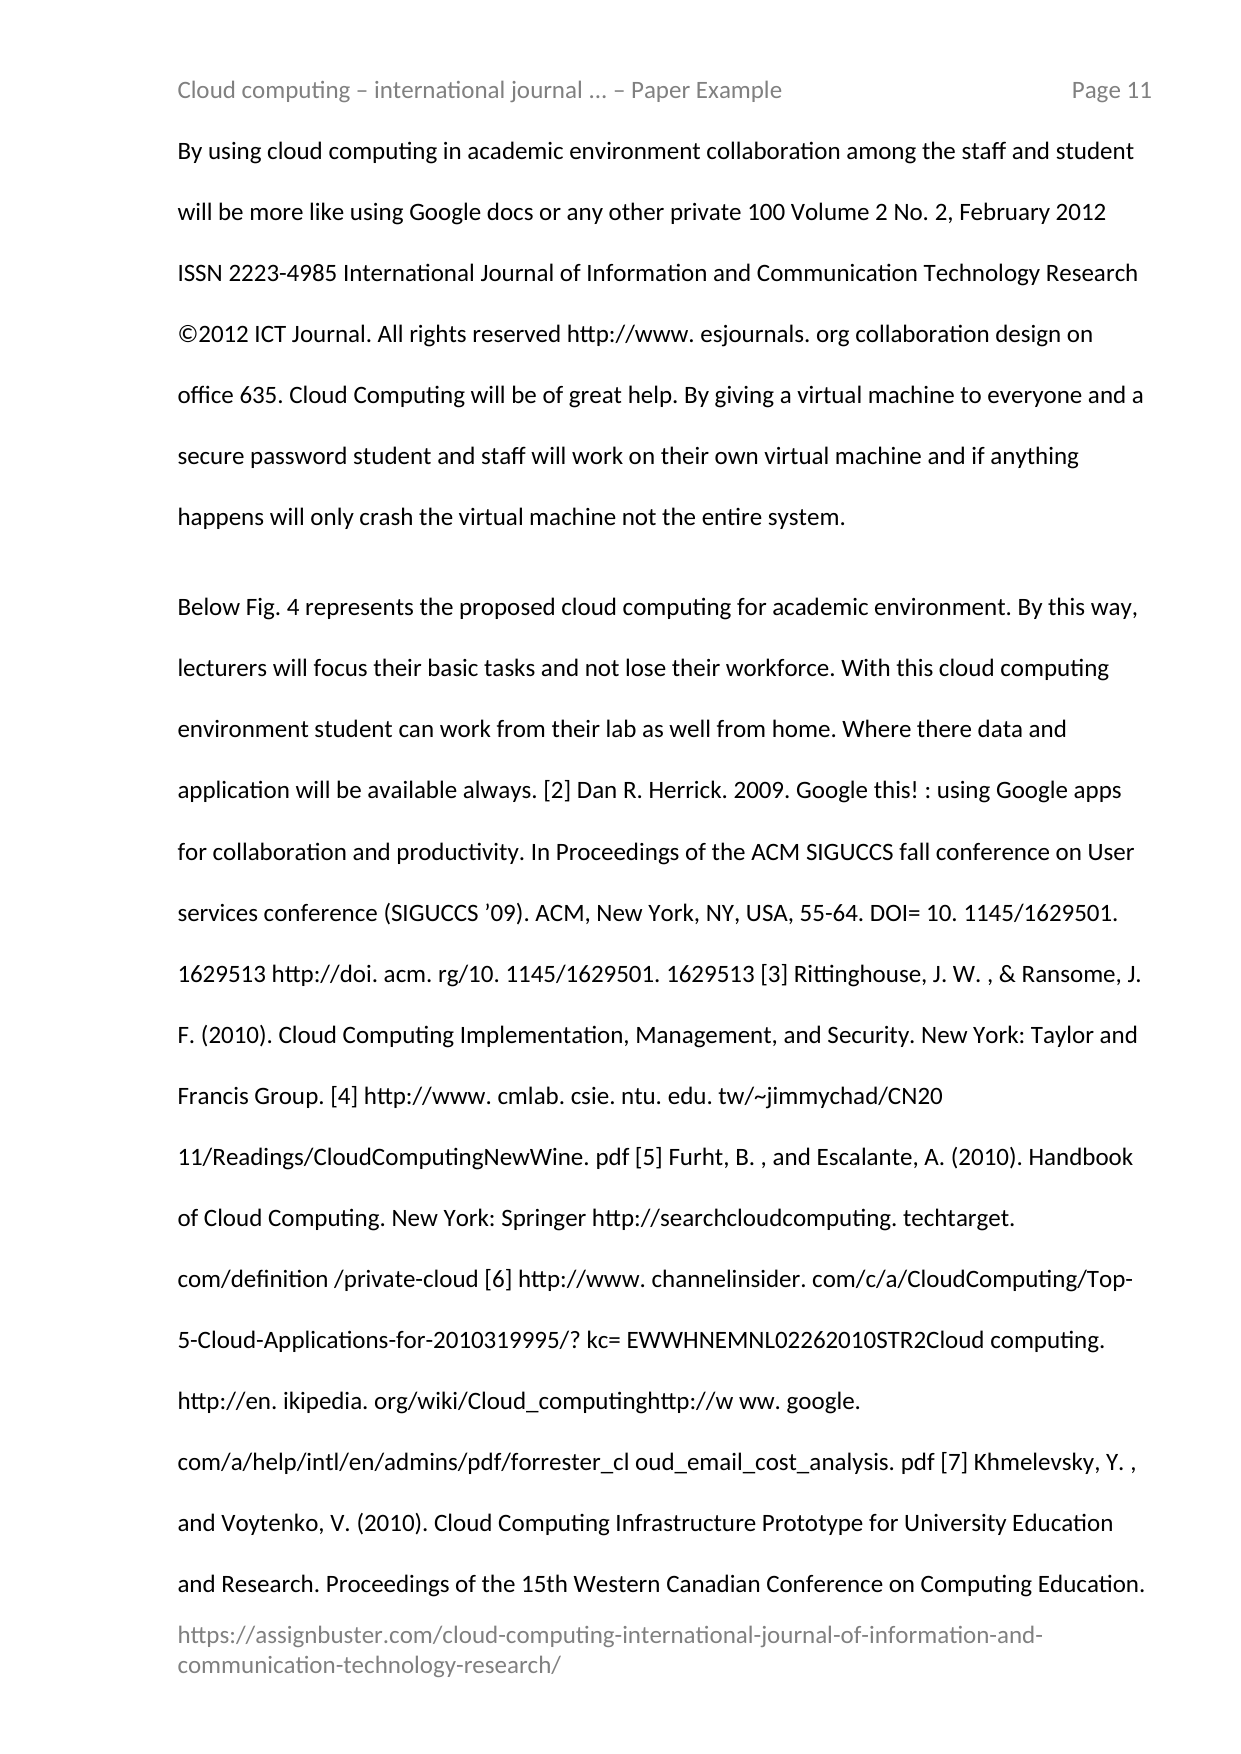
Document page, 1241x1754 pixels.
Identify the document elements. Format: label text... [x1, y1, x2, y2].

text By using cloud computing in academic environment collaboration among the staff and student will be more like using Google docs or any other private 100 Volume 2 No. 2, February 2012 ISSN 2223-4985 International Journal of Information and Communication Technology Research ©2012 ICT Journal. All rights reserved http://www. esjournals. org collaboration design on office 635. Cloud Computing will be of great help. By giving a virtual machine to everyone and a secure password student and staff will work on their own virtual machine and if anything happens will only crash the virtual machine not the entire system. [177, 135, 1152, 532]
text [177, 592, 1152, 1599]
